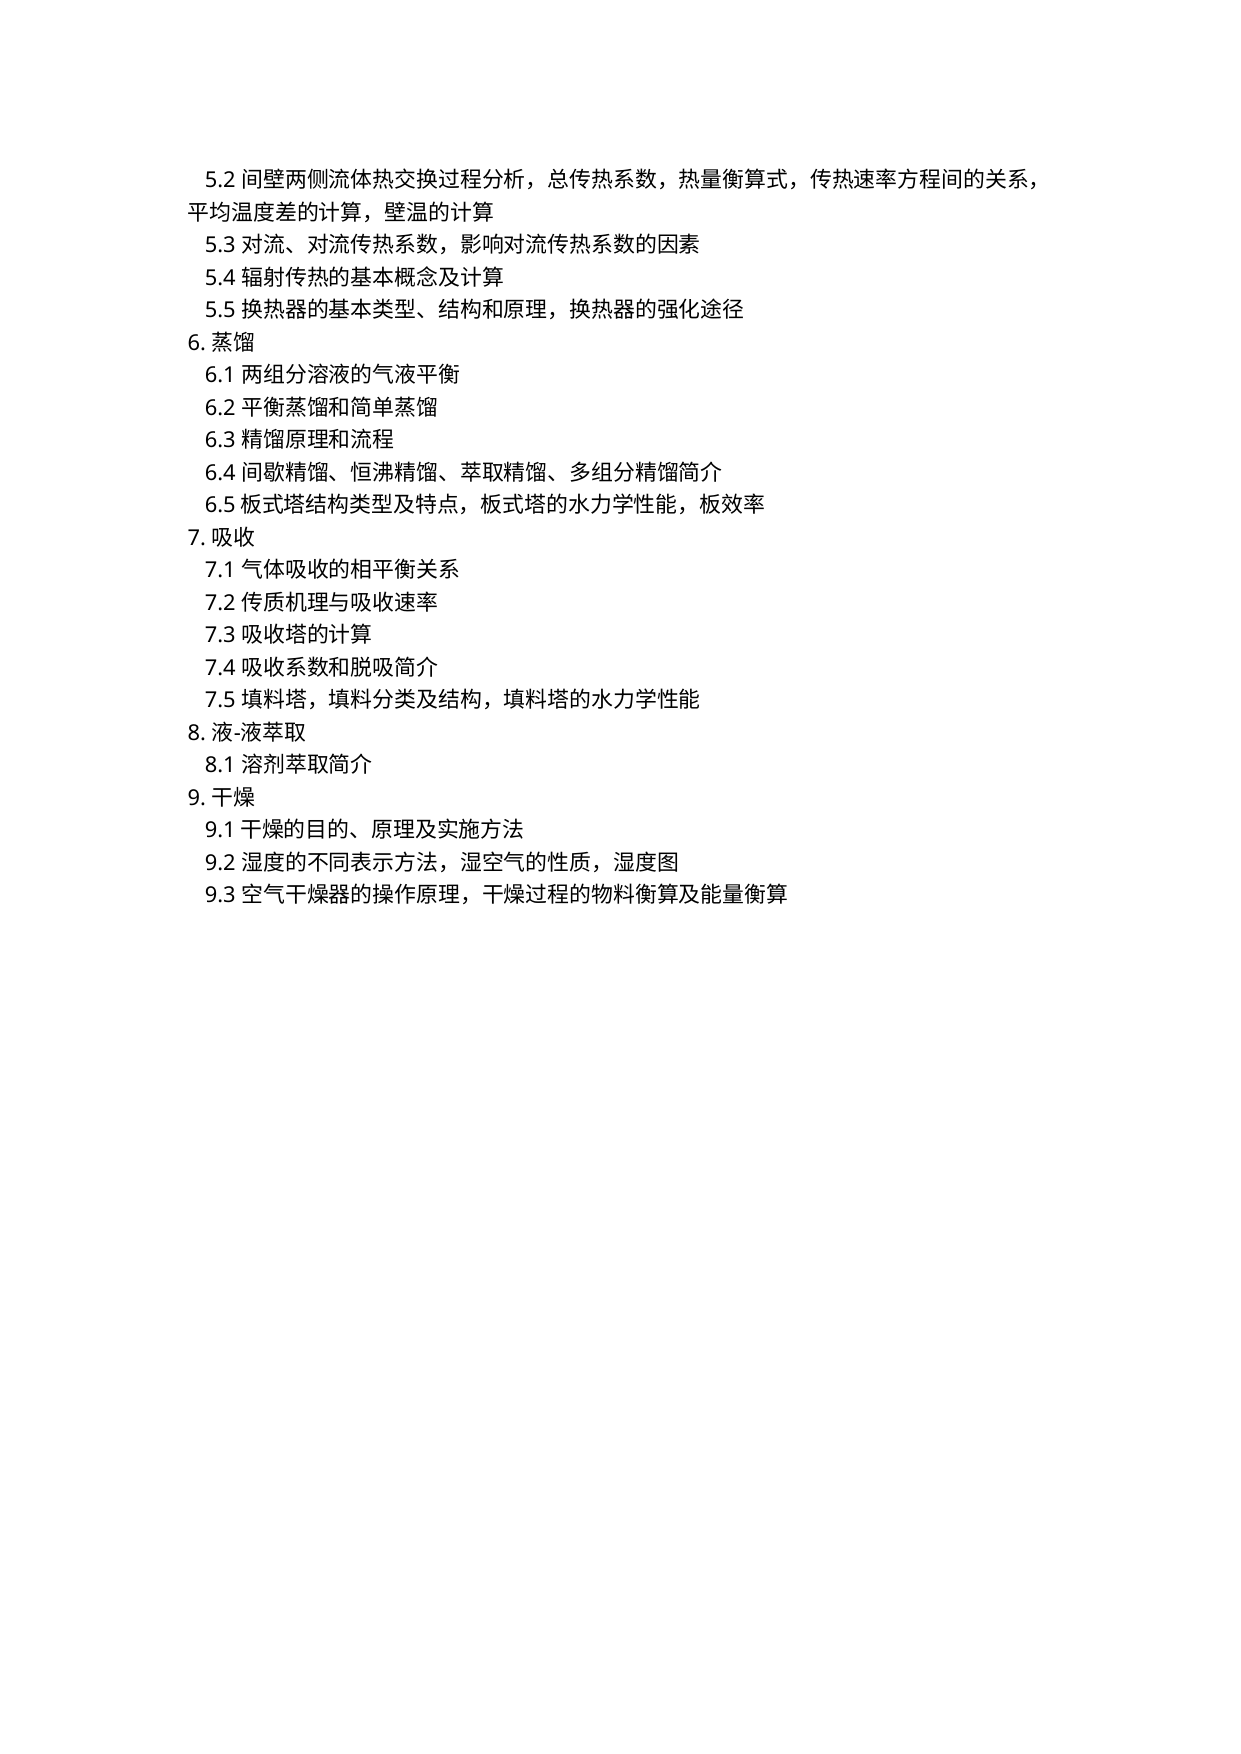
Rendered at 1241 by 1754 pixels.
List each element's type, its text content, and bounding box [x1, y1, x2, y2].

text 9. 干燥 [187, 779, 1053, 812]
text 7.2 传质机理与吸收速率 [187, 584, 1053, 617]
text 7.4 吸收系数和脱吸简介 [187, 649, 1053, 682]
text 5.4 辐射传热的基本概念及计算 [187, 259, 1053, 292]
text 7.1 气体吸收的相平衡关系 [187, 552, 1053, 584]
text 6.2 平衡蒸馏和简单蒸馏 [187, 389, 1053, 422]
text 5.2 间壁两侧流体热交换过程分析，总传热系数，热量衡算式，传热速率方程间的关系，平均温度差的计算，壁温的计算 [187, 162, 1053, 227]
text 6. 蒸馏 [187, 324, 1053, 357]
text 6.3 精馏原理和流程 [187, 422, 1053, 454]
text 9.1干燥的目的、原理及实施方法 [187, 812, 1053, 844]
text 6.4 间歇精馏、恒沸精馏、萃取精馏、多组分精馏简介 [187, 454, 1053, 487]
text 7. 吸收 [187, 519, 1053, 552]
text 8.1 溶剂萃取简介 [187, 747, 1053, 779]
text 8. 液-液萃取 [187, 714, 1053, 747]
text 5.3 对流、对流传热系数，影响对流传热系数的因素 [187, 227, 1053, 259]
text 9.2 湿度的不同表示方法，湿空气的性质，湿度图 [187, 844, 1053, 877]
text 7.3 吸收塔的计算 [187, 617, 1053, 649]
text 7.5 填料塔，填料分类及结构，填料塔的水力学性能 [187, 682, 1053, 714]
text 9.3 空气干燥器的操作原理，干燥过程的物料衡算及能量衡算 [187, 877, 1053, 909]
text 6.1 两组分溶液的气液平衡 [187, 357, 1053, 389]
text 5.5 换热器的基本类型、结构和原理，换热器的强化途径 [187, 292, 1053, 324]
text 6.5板式塔结构类型及特点，板式塔的水力学性能，板效率 [187, 487, 1053, 519]
